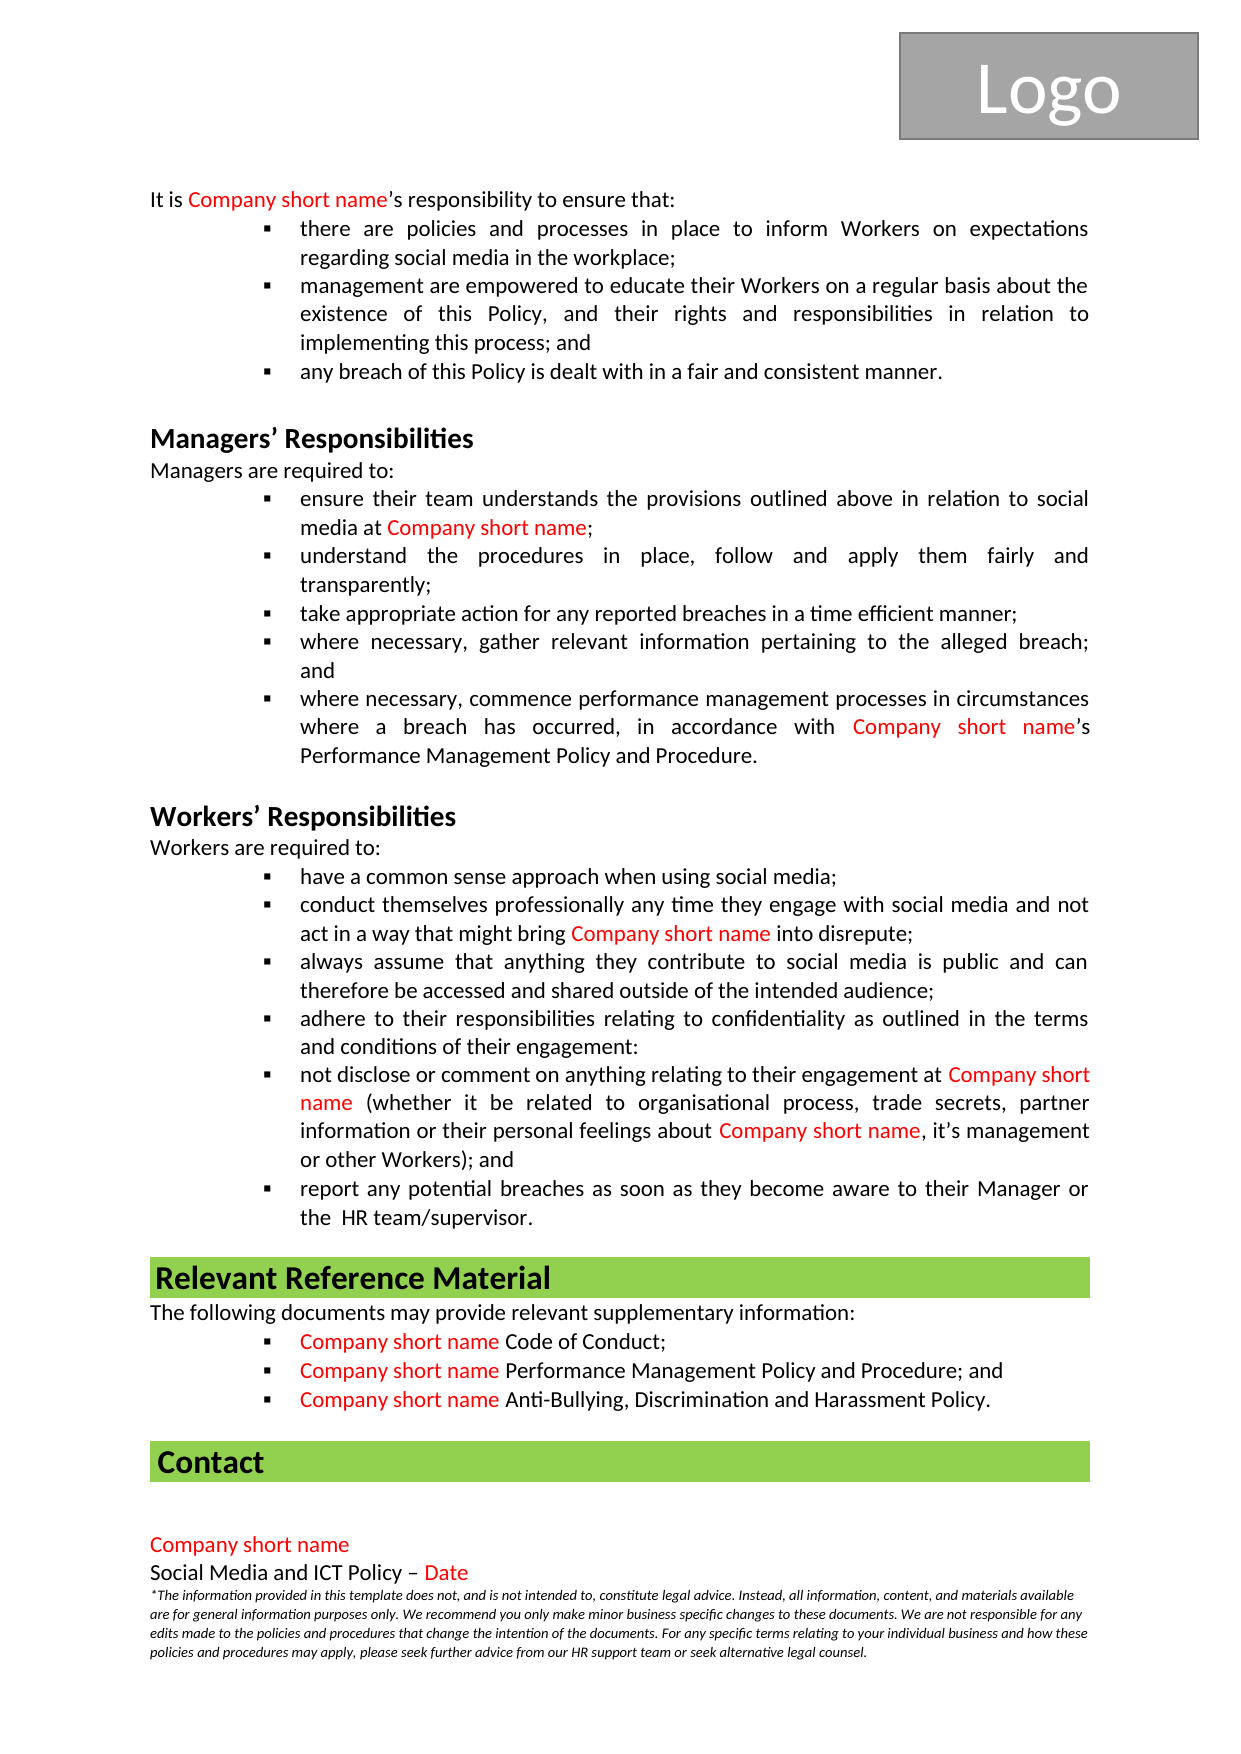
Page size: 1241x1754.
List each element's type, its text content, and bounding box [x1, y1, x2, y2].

text Relevant Reference Material [150, 1257, 1090, 1298]
list adhere to their responsibilities relating to confidentiality as outlined in the terms and conditions of their engagement: [262, 1004, 1090, 1061]
text Contact [150, 1441, 1090, 1482]
text The following documents may provide relevant supplementary information: [150, 1298, 1090, 1326]
text Managers’ Responsibilities [150, 421, 1090, 456]
list where necessary, gather relevant information pertaining to the alleged breach; and [262, 627, 1090, 684]
list report any potential breaches as soon as they become aware to their Manager or the HR team/supervisor. [262, 1174, 1090, 1231]
list ensure their team understands the provisions outlined above in relation to social media at Company short name; [262, 484, 1090, 541]
list Company short name Performance Management Policy and Procedure; and [262, 1355, 1090, 1384]
list Company short name Anti-Bullying, Discrimination and Harassment Policy. [262, 1384, 1090, 1413]
list there are policies and processes in place to inform Workers on expectations regarding social media in the workplace; [262, 214, 1090, 271]
list not disclose or comment on anything relating to their engagement at Company short name (whether it be related to organisational process, trade secrets, partner information or their personal feelings about Company short name, it’s management or other Workers); and [262, 1061, 1090, 1174]
list where necessary, commence performance management processes in circumstances where a breach has occurred, in accordance with Company short name’s Performance Management Policy and Procedure. [262, 684, 1090, 769]
list any breach of this Policy is dealt with in a fair and consistent manner. [262, 356, 1090, 385]
text Managers are required to: [150, 456, 1090, 484]
text Workers are required to: [150, 833, 1090, 861]
list understand the procedures in place, follow and apply them fairly and transparently; [262, 541, 1090, 598]
list management are empowered to educate their Workers on a regular basis about the existence of this Policy, and their rights and responsibilities in relation to implementing this process; and [262, 271, 1090, 356]
list always assume that anything they contribute to social media is public and can therefore be accessed and shared outside of the intended audience; [262, 947, 1090, 1004]
list Company short name Code of Conduct; [262, 1326, 1090, 1355]
list take appropriate action for any reported breaches in a time efficient manner; [262, 598, 1090, 627]
list have a common sense approach when using social media; [262, 861, 1090, 890]
text It is Company short name’s responsibility to ensure that: [150, 186, 1090, 214]
list conduct themselves professionally any time they engage with social media and not act in a way that might bring Company short name into disrepute; [262, 890, 1090, 947]
text Workers’ Responsibilities [150, 798, 1090, 833]
